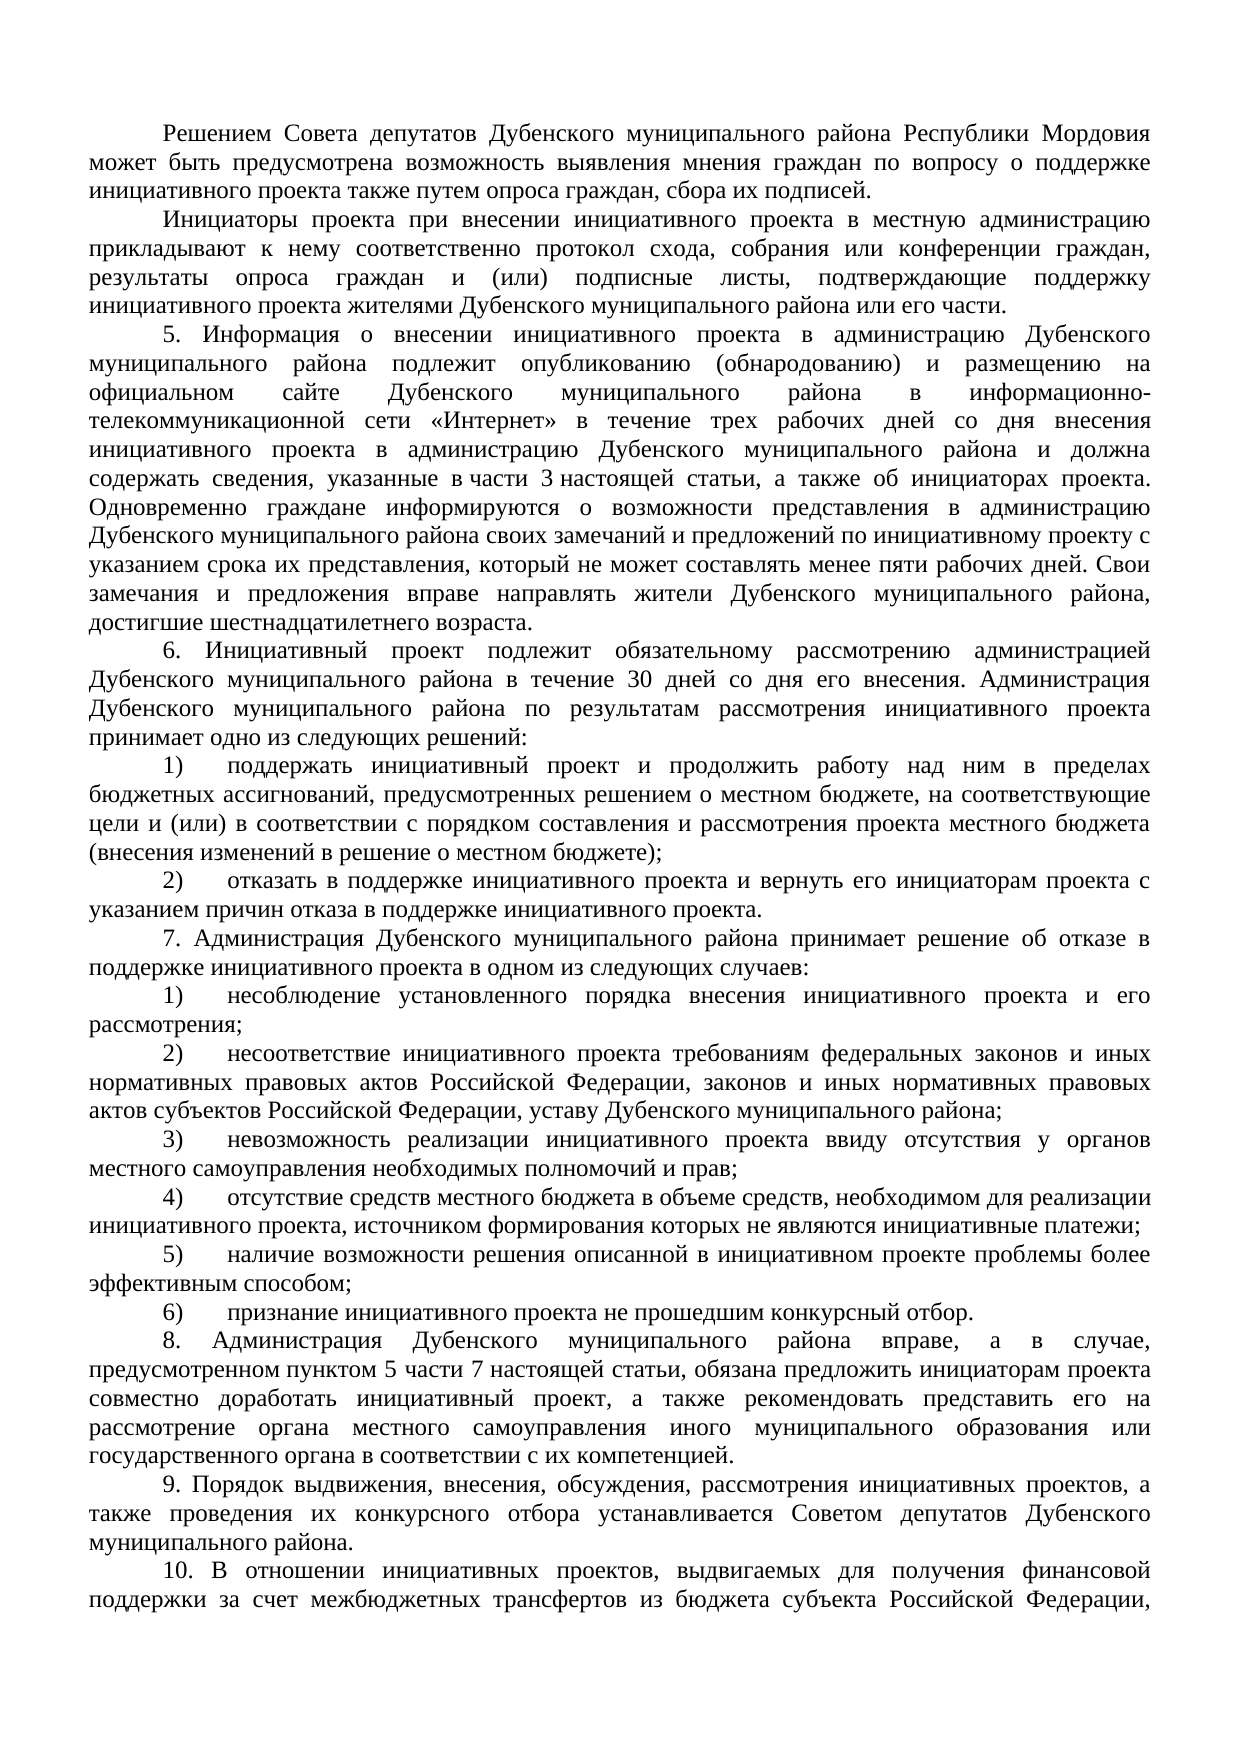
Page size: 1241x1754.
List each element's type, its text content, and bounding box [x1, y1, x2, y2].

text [89, 1556, 1152, 1613]
text 8. Администрация Дубенского муниципального района вправе, а в случае, предусмотренном пунктом 5 части 7 настоящей статьи, обязана предложить инициаторам проекта совместно доработать инициативный проект, а также рекомендовать представить его на рассмотрение органа местного самоуправления иного муниципального образования или государственного органа в соответствии с их компетенцией. [89, 1326, 1152, 1469]
text 4) отсутствие средств местного бюджета в объеме средств, необходимом для реализации инициативного проекта, источником формирования которых не являются инициативные платежи; [89, 1182, 1152, 1239]
text 7. Администрация Дубенского муниципального района принимает решение об отказе в поддержке инициативного проекта в одном из следующих случаев: [89, 923, 1152, 981]
text Решением Совета депутатов Дубенского муниципального района Республики Мордовия может быть предусмотрена возможность выявления мнения граждан по вопросу о поддержке инициативного проекта также путем опроса граждан, сбора их подписей. [89, 118, 1152, 204]
text 6. Инициативный проект подлежит обязательному рассмотрению администрацией Дубенского муниципального района в течение 30 дней со дня его внесения. Администрация Дубенского муниципального района по результатам рассмотрения инициативного проекта принимает одно из следующих решений: [89, 636, 1152, 751]
text Инициаторы проекта при внесении инициативного проекта в местную администрацию прикладывают к нему соответственно протокол схода, собрания или конференции граждан, результаты опроса граждан и (или) подписные листы, подтверждающие поддержку инициативного проекта жителями Дубенского муниципального района или его части. [89, 204, 1152, 319]
text 6) признание инициативного проекта не прошедшим конкурсный отбор. [89, 1297, 1152, 1326]
text 5) наличие возможности решения описанной в инициативном проекте проблемы более эффективным способом; [89, 1239, 1152, 1297]
text 1) несоблюдение установленного порядка внесения инициативного проекта и его рассмотрения; [89, 981, 1152, 1038]
text 3) невозможность реализации инициативного проекта ввиду отсутствия у органов местного самоуправления необходимых полномочий и прав; [89, 1124, 1152, 1182]
text 2) несоответствие инициативного проекта требованиям федеральных законов и иных нормативных правовых актов Российской Федерации, законов и иных нормативных правовых актов субъектов Российской Федерации, уставу Дубенского муниципального района; [89, 1038, 1152, 1124]
text 2) отказать в поддержке инициативного проекта и вернуть его инициаторам проекта с указанием причин отказа в поддержке инициативного проекта. [89, 866, 1152, 923]
text 5. Информация о внесении инициативного проекта в администрацию Дубенского муниципального района подлежит опубликованию (обнародованию) и размещению на официальном сайте Дубенского муниципального района в информационно-телекоммуникационной сети «Интернет» в течение трех рабочих дней со дня внесения инициативного проекта в администрацию Дубенского муниципального района и должна содержать сведения, указанные в части 3 настоящей статьи, а также об инициаторах проекта. Одновременно граждане информируются о возможности представления в администрацию Дубенского муниципального района своих замечаний и предложений по инициативному проекту с указанием срока их представления, который не может составлять менее пяти рабочих дней. Свои замечания и предложения вправе направлять жители Дубенского муниципального района, достигшие шестнадцатилетнего возраста. [89, 319, 1152, 636]
text 1) поддержать инициативный проект и продолжить работу над ним в пределах бюджетных ассигнований, предусмотренных решением о местном бюджете, на соответствующие цели и (или) в соответствии с порядком составления и рассмотрения проекта местного бюджета (внесения изменений в решение о местном бюджете); [89, 751, 1152, 866]
text 9. Порядок выдвижения, внесения, обсуждения, рассмотрения инициативных проектов, а также проведения их конкурсного отбора устанавливается Советом депутатов Дубенского муниципального района. [89, 1469, 1152, 1556]
